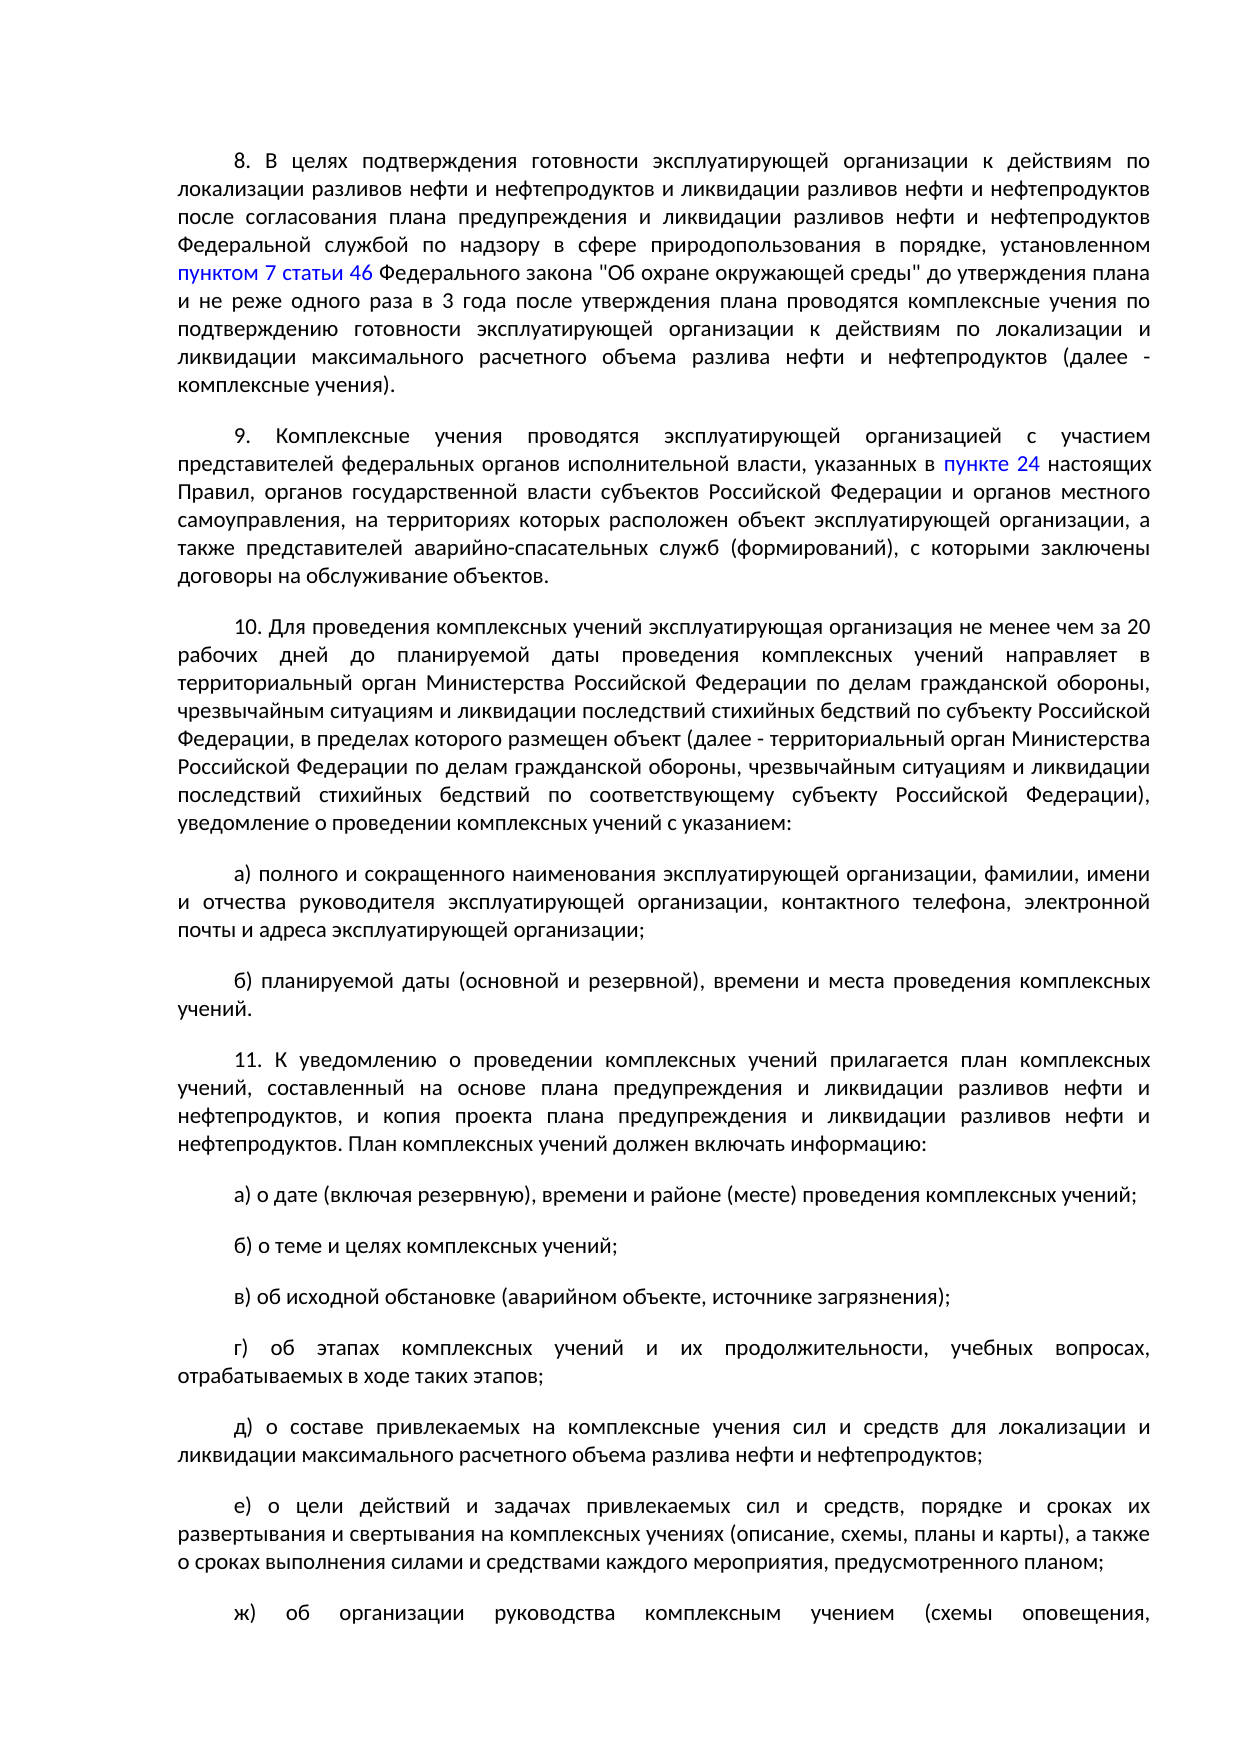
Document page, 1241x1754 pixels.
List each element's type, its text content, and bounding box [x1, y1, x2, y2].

text а) полного и сокращенного наименования эксплуатирующей организации, фамилии, имени и отчества руководителя эксплуатирующей организации, контактного телефона, электронной почты и адреса эксплуатирующей организации; [177, 859, 1152, 943]
text б) планируемой даты (основной и резервной), времени и места проведения комплексных учений. [177, 966, 1152, 1022]
text г) об этапах комплексных учений и их продолжительности, учебных вопросах, отрабатываемых в ходе таких этапов; [177, 1333, 1152, 1389]
text 9. Комплексные учения проводятся эксплуатирующей организацией с участием представителей федеральных органов исполнительной власти, указанных в пункте 24 настоящих Правил, органов государственной власти субъектов Российской Федерации и органов местного самоуправления, на территориях которых расположен объект эксплуатирующей организации, а также представителей аварийно-спасательных служб (формирований), с которыми заключены договоры на обслуживание объектов. [177, 421, 1152, 589]
text б) о теме и целях комплексных учений; [177, 1231, 1152, 1259]
text 11. К уведомлению о проведении комплексных учений прилагается план комплексных учений, составленный на основе плана предупреждения и ликвидации разливов нефти и нефтепродуктов, и копия проекта плана предупреждения и ликвидации разливов нефти и нефтепродуктов. План комплексных учений должен включать информацию: [177, 1045, 1152, 1157]
text д) о составе привлекаемых на комплексные учения сил и средств для локализации и ликвидации максимального расчетного объема разлива нефти и нефтепродуктов; [177, 1412, 1152, 1468]
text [177, 1598, 1152, 1626]
text в) об исходной обстановке (аварийном объекте, источнике загрязнения); [177, 1282, 1152, 1310]
text 8. В целях подтверждения готовности эксплуатирующей организации к действиям по локализации разливов нефти и нефтепродуктов и ликвидации разливов нефти и нефтепродуктов после согласования плана предупреждения и ликвидации разливов нефти и нефтепродуктов Федеральной службой по надзору в сфере природопользования в порядке, установленном пунктом 7 статьи 46 Федерального закона "Об охране окружающей среды" до утверждения плана и не реже одного раза в 3 года после утверждения плана проводятся комплексные учения по подтверждению готовности эксплуатирующей организации к действиям по локализации и ликвидации максимального расчетного объема разлива нефти и нефтепродуктов (далее - комплексные учения). [177, 146, 1152, 398]
text 10. Для проведения комплексных учений эксплуатирующая организация не менее чем за 20 рабочих дней до планируемой даты проведения комплексных учений направляет в территориальный орган Министерства Российской Федерации по делам гражданской обороны, чрезвычайным ситуациям и ликвидации последствий стихийных бедствий по субъекту Российской Федерации, в пределах которого размещен объект (далее - территориальный орган Министерства Российской Федерации по делам гражданской обороны, чрезвычайным ситуациям и ликвидации последствий стихийных бедствий по соответствующему субъекту Российской Федерации), уведомление о проведении комплексных учений с указанием: [177, 612, 1152, 836]
text а) о дате (включая резервную), времени и районе (месте) проведения комплексных учений; [177, 1180, 1152, 1208]
text е) о цели действий и задачах привлекаемых сил и средств, порядке и сроках их развертывания и свертывания на комплексных учениях (описание, схемы, планы и карты), а также о сроках выполнения силами и средствами каждого мероприятия, предусмотренного планом; [177, 1491, 1152, 1575]
